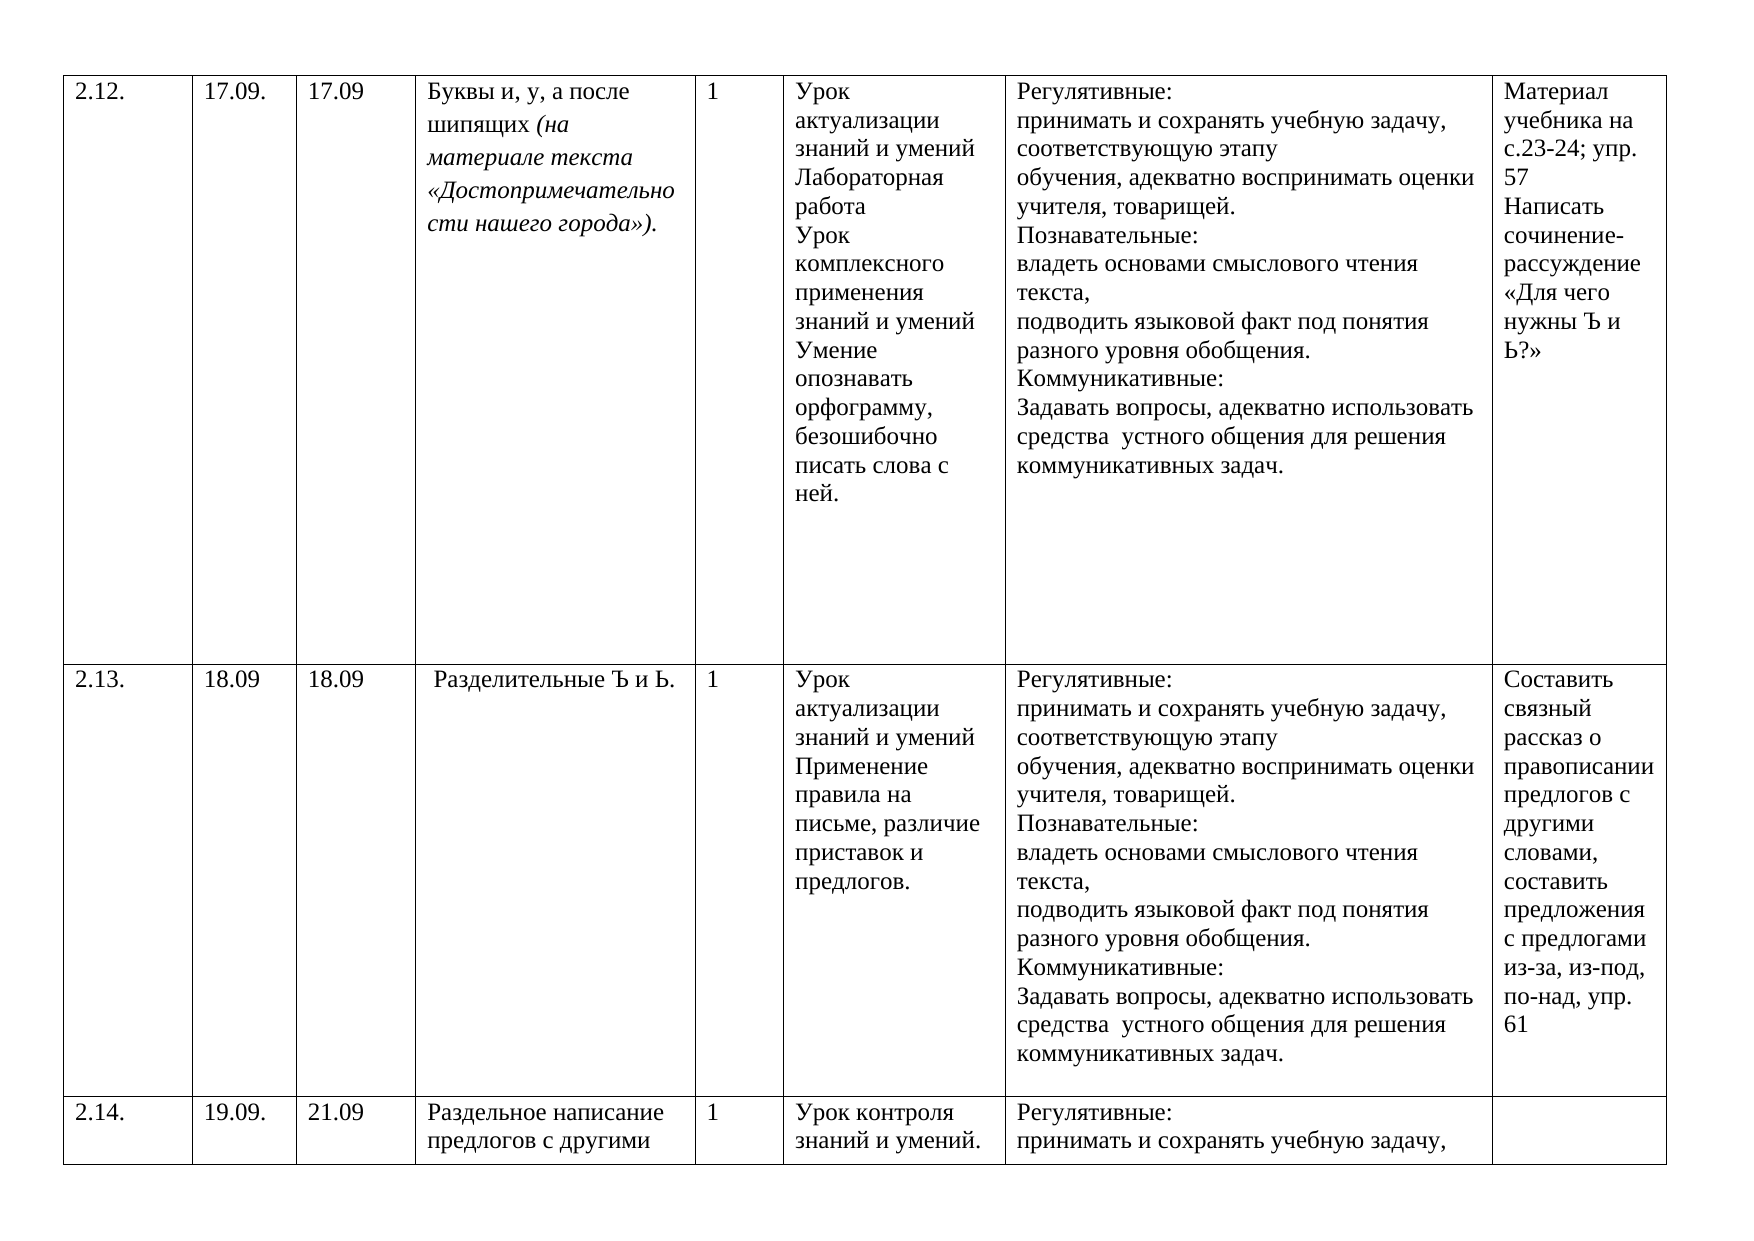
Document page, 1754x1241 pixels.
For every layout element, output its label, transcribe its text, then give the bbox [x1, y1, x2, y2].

table_cell 1 [696, 665, 783, 1096]
table_cell 2.13. [64, 665, 192, 1096]
table_cell 18.09 [193, 665, 296, 1096]
table_cell 21.09 [297, 1097, 415, 1164]
table_cell 2.12. [64, 76, 192, 663]
table_cell 17.09. [193, 76, 296, 663]
table_cell 17.09 [297, 76, 415, 663]
table_cell Урок актуализации знаний и умений Применение правила на письме, различие приставок и предлогов. [784, 665, 1005, 1096]
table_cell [416, 1097, 695, 1164]
table_cell Буквы и, у, а после шипящих (на материале текста «Достопримечательности нашего города»). [416, 76, 695, 663]
table_cell [1493, 1097, 1666, 1164]
table_cell 18.09 [297, 665, 415, 1096]
table_cell 1 [696, 76, 783, 663]
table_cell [1006, 1097, 1492, 1164]
table_cell 2.14. [64, 1097, 192, 1164]
table_cell Разделительные Ъ и Ь. [416, 665, 695, 1096]
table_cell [784, 1097, 1005, 1164]
table_cell 1 [696, 1097, 783, 1164]
table_cell 19.09. [193, 1097, 296, 1164]
table_cell Материал учебника на с.23-24; упр. 57 Написать сочинение-рассуждение «Для чего нужны Ъ и Ь?» [1493, 76, 1666, 663]
table_cell Урок актуализации знаний и умений Лабораторная работа Урок комплексного применения знаний и умений Умение опознавать орфограмму, безошибочно писать слова с ней. [784, 76, 1005, 663]
table_cell Составить связный рассказ о правописании предлогов с другими словами, составить предложения с предлогами из-за, из-под, по-над, упр. 61 [1493, 665, 1666, 1096]
